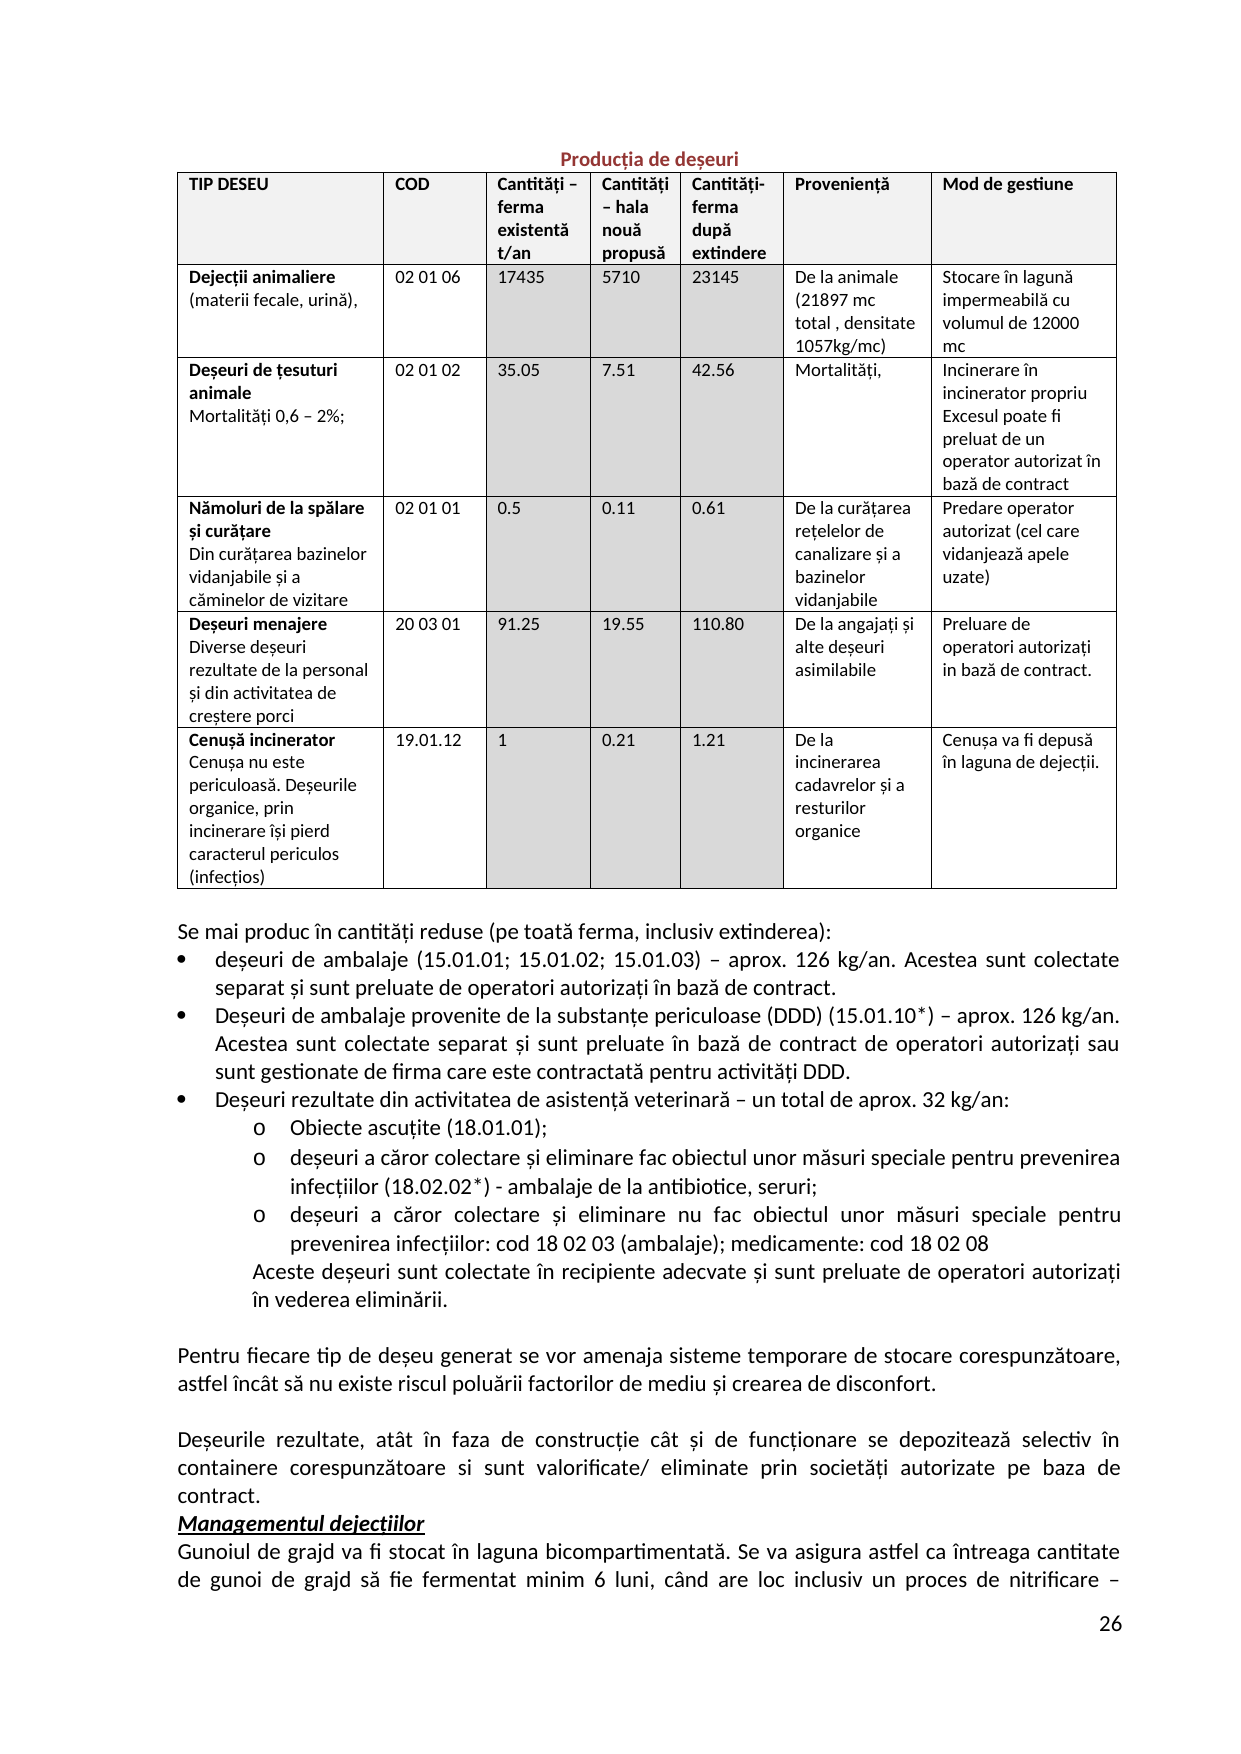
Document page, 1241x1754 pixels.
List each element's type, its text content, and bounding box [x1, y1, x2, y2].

list deşeuri a căror colectare şi eliminare nu fac obiectul unor măsuri speciale pentru prevenirea infecţiilor: cod 18 02 03 (ambalaje); medicamente: cod 18 02 08 [252, 1200, 1122, 1257]
text Managementul dejecțiilor [177, 1509, 1122, 1537]
table_cell Deșeuri de țesuturi animale Mortalități 0,6 – 2%; [178, 358, 383, 496]
table_header Cantități – hala nouă propusă [591, 173, 680, 264]
list Obiecte ascuțite (18.01.01); [252, 1113, 1122, 1143]
table_cell 19.01.12 [384, 728, 486, 888]
table_cell Cenușă incinerator Cenușa nu este periculoasă. Deșeurile organice, prin incinerare își pierd caracterul periculos (infecțios) [178, 728, 383, 888]
text Producția de deșeuri [177, 146, 1122, 172]
table_cell 1 [487, 728, 590, 888]
table_cell Deșeuri menajere Diverse deșeuri rezultate de la personal și din activitatea de creștere porci [178, 612, 383, 727]
list Deșeuri rezultate din activitatea de asistență veterinară – un total de aprox. 32 kg/an: [177, 1085, 1122, 1113]
table_cell 02 01 02 [384, 358, 486, 496]
table_cell De la animale (21897 mc total , densitate 1057kg/mc) [784, 265, 931, 357]
table_cell 17435 [487, 265, 590, 357]
list deşeuri a căror colectare şi eliminare fac obiectul unor măsuri speciale pentru prevenirea infecţiilor (18.02.02*) - ambalaje de la antibiotice, seruri; [252, 1143, 1122, 1200]
table_header TIP DESEU [178, 173, 383, 264]
table_cell 1.21 [681, 728, 783, 888]
table_header Cantități- ferma după extindere [681, 173, 783, 264]
text Pentru fiecare tip de deșeu generat se vor amenaja sisteme temporare de stocare corespunzătoare, astfel încât să nu existe riscul poluării factorilor de mediu şi crearea de disconfort. [177, 1341, 1122, 1397]
table_cell Nămoluri de la spălare și curățare Din curățarea bazinelor vidanjabile și a căminelor de vizitare [178, 497, 383, 611]
table_cell Incinerare în incinerator propriu Excesul poate fi preluat de un operator autorizat în bază de contract [932, 358, 1116, 496]
table_cell 91.25 [487, 612, 590, 727]
table_header COD [384, 173, 486, 264]
list Deșeuri de ambalaje provenite de la substanțe periculoase (DDD) (15.01.10*) – aprox. 126 kg/an. Acestea sunt colectate separat și sunt preluate în bază de contract de operatori autorizați sau sunt gestionate de firma care este contractată pentru activități DDD. [177, 1001, 1122, 1085]
table_header Proveniență [784, 173, 931, 264]
table_cell 20 03 01 [384, 612, 486, 727]
table_cell De la curățarea rețelelor de canalizare și a bazinelor vidanjabile [784, 497, 931, 611]
table_cell 19.55 [591, 612, 680, 727]
list deșeuri de ambalaje (15.01.01; 15.01.02; 15.01.03) – aprox. 126 kg/an. Acestea sunt colectate separat și sunt preluate de operatori autorizați în bază de contract. [177, 945, 1122, 1001]
table_cell Dejecții animaliere (materii fecale, urină), [178, 265, 383, 357]
table_cell 0.11 [591, 497, 680, 611]
table_header Mod de gestiune [932, 173, 1116, 264]
table_cell 7.51 [591, 358, 680, 496]
table_cell 42.56 [681, 358, 783, 496]
table_cell 5710 [591, 265, 680, 357]
table_cell 23145 [681, 265, 783, 357]
table_header Cantități – ferma existentă t/an [487, 173, 590, 264]
table_cell Predare operator autorizat (cel care vidanjează apele uzate) [932, 497, 1116, 611]
table_cell 0.21 [591, 728, 680, 888]
table_cell Mortalități, [784, 358, 931, 496]
text Se mai produc în cantități reduse (pe toată ferma, inclusiv extinderea): [177, 917, 1122, 945]
table_cell 02 01 01 [384, 497, 486, 611]
table_cell 02 01 06 [384, 265, 486, 357]
table_cell Stocare în lagună impermeabilă cu volumul de 12000 mc [932, 265, 1116, 357]
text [177, 1537, 1122, 1593]
text Deșeurile rezultate, atât în faza de construcție cât și de funcționare se depozitează selectiv în containere corespunzătoare si sunt valorificate/ eliminate prin societăți autorizate pe baza de contract. [177, 1425, 1122, 1509]
table_cell Cenușa va fi depusă în laguna de dejecții. [932, 728, 1116, 888]
text Aceste deșeuri sunt colectate în recipiente adecvate și sunt preluate de operatori autorizați în vederea eliminării. [252, 1257, 1122, 1313]
table_cell 0.61 [681, 497, 783, 611]
table_cell 0.5 [487, 497, 590, 611]
table_cell 110.80 [681, 612, 783, 727]
table_cell Preluare de operatori autorizați in bază de contract. [932, 612, 1116, 727]
table_cell De la angajați și alte deșeuri asimilabile [784, 612, 931, 727]
table_cell 35.05 [487, 358, 590, 496]
table_cell De la incinerarea cadavrelor și a resturilor organice [784, 728, 931, 888]
